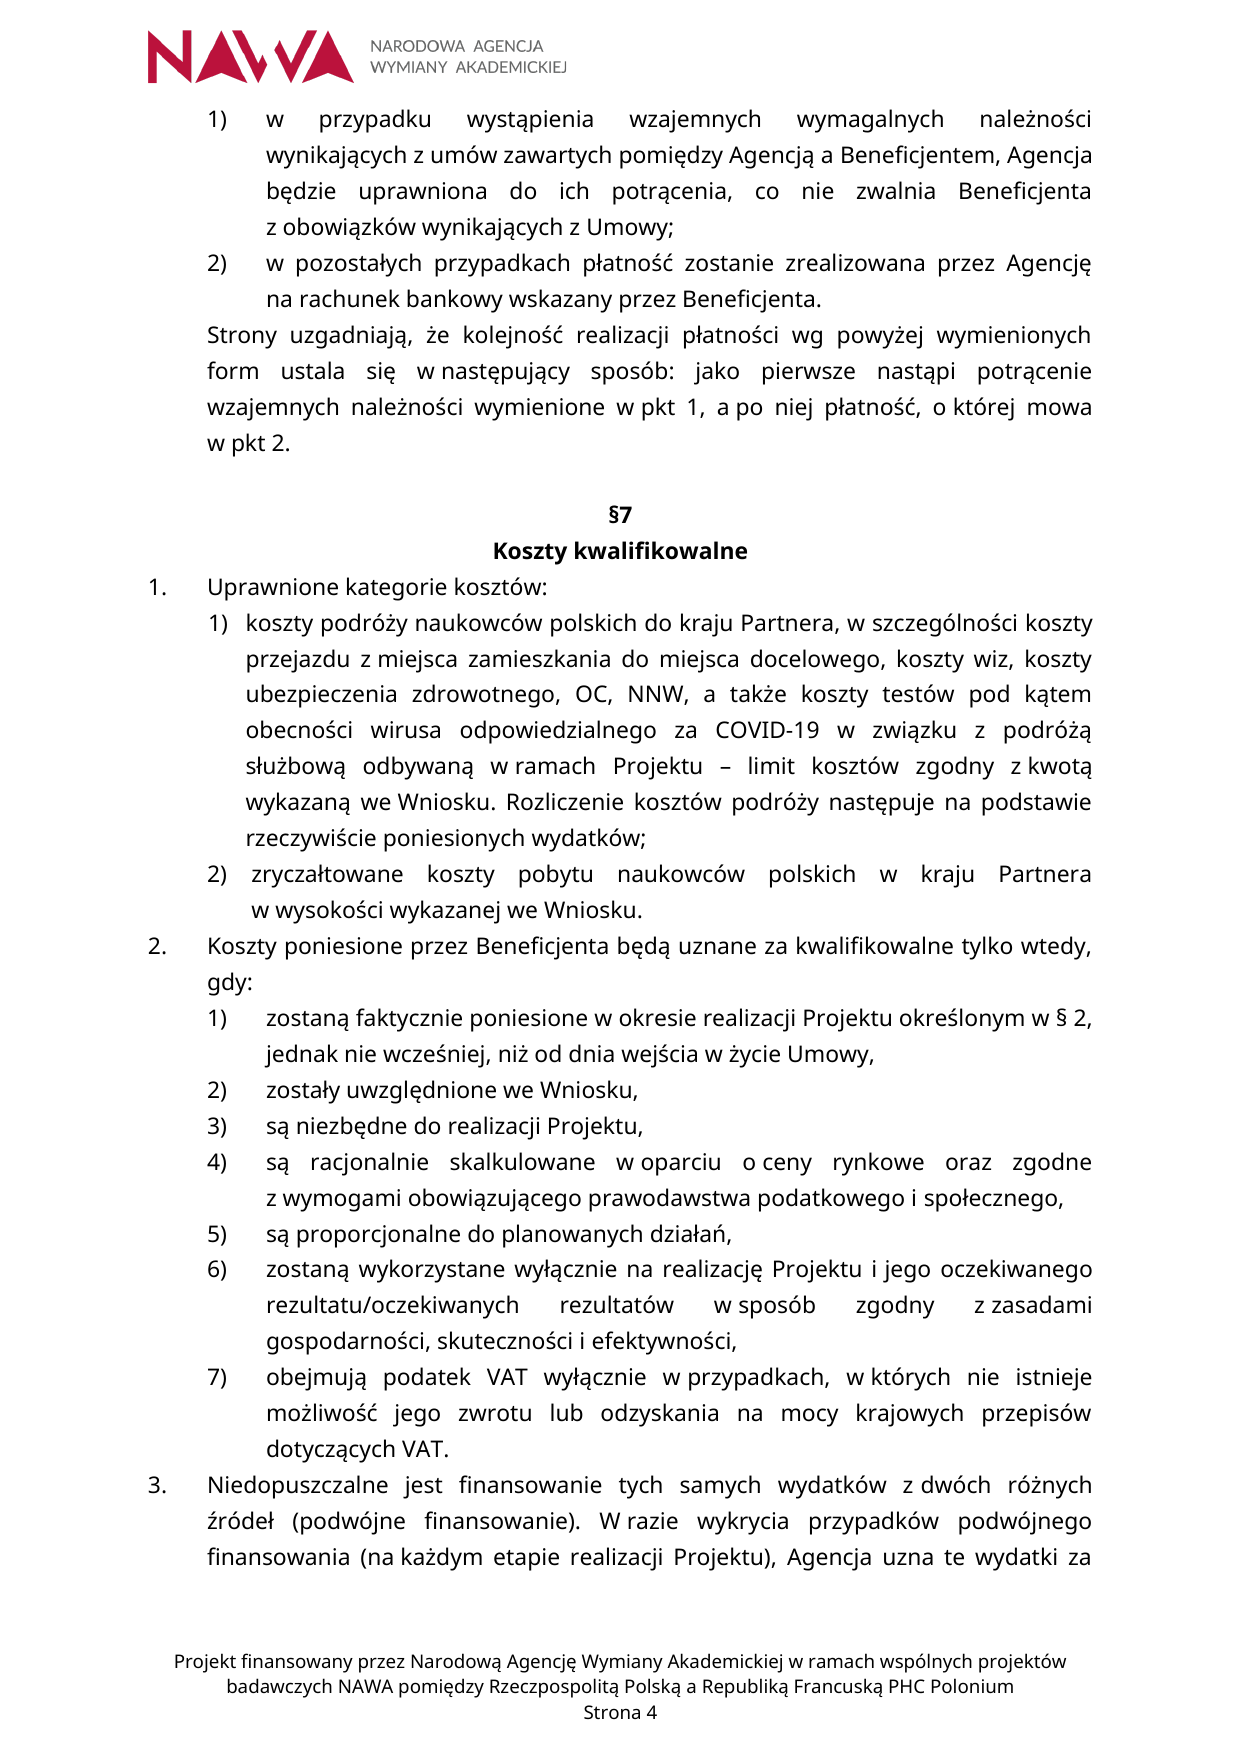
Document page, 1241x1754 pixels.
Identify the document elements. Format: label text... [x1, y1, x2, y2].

list zostaną wykorzystane wyłącznie na realizację Projektu i jego oczekiwanego rezultatu/oczekiwanych rezultatów w sposób zgodny z zasadami gospodarności, skuteczności i efektywności, [207, 1253, 1093, 1357]
list Koszty poniesione przez Beneficjenta będą uznane za kwalifikowalne tylko wtedy, gdy: [148, 930, 1093, 997]
list koszty podróży naukowców polskich do kraju Partnera, w szczególności koszty przejazdu z miejsca zamieszkania do miejsca docelowego, koszty wiz, koszty ubezpieczenia zdrowotnego, OC, NNW, a także koszty testów pod kątem obecności wirusa odpowiedzialnego za COVID-19 w związku z podróżą służbową odbywaną w ramach Projektu – limit kosztów zgodny z kwotą wykazaną we Wniosku. Rozliczenie kosztów podróży następuje na podstawie rzeczywiście poniesionych wydatków; [208, 607, 1093, 853]
list są proporcjonalne do planowanych działań, [207, 1217, 1093, 1249]
picture [147, 29, 567, 84]
text Strony uzgadniają, że kolejność realizacji płatności wg powyżej wymienionych form ustala się w następujący sposób: jako pierwsze nastąpi potrącenie wzajemnych należności wymienione w pkt 1, a po niej płatność, o której mowa w pkt 2. [207, 319, 1093, 458]
list Uprawnione kategorie kosztów: [148, 571, 1093, 602]
list obejmują podatek VAT wyłącznie w przypadkach, w których nie istnieje możliwość jego zwrotu lub odzyskania na mocy krajowych przepisów dotyczących VAT. [207, 1361, 1093, 1464]
list są niezbędne do realizacji Projektu, [207, 1110, 1093, 1141]
list w pozostałych przypadkach płatność zostanie zrealizowana przez Agencję na rachunek bankowy wskazany przez Beneficjenta. [207, 247, 1093, 314]
list zryczałtowane koszty pobytu naukowców polskich w kraju Partnera w wysokości wykazanej we Wniosku. [207, 858, 1093, 925]
list w przypadku wystąpienia wzajemnych wymagalnych należności wynikających z umów zawartych pomiędzy Agencją a Beneficjentem, Agencja będzie uprawniona do ich potrącenia, co nie zwalnia Beneficjenta z obowiązków wynikających z Umowy; [207, 103, 1093, 242]
list zostały uwzględnione we Wniosku, [207, 1074, 1093, 1105]
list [148, 1469, 1093, 1572]
list zostaną faktycznie poniesione w okresie realizacji Projektu określonym w § 2, jednak nie wcześniej, niż od dnia wejścia w życie Umowy, [207, 1002, 1093, 1069]
list §7 Koszty kwalifikowalne [148, 499, 1093, 566]
list są racjonalnie skalkulowane w oparciu o ceny rynkowe oraz zgodne z wymogami obowiązującego prawodawstwa podatkowego i społecznego, [207, 1146, 1093, 1213]
